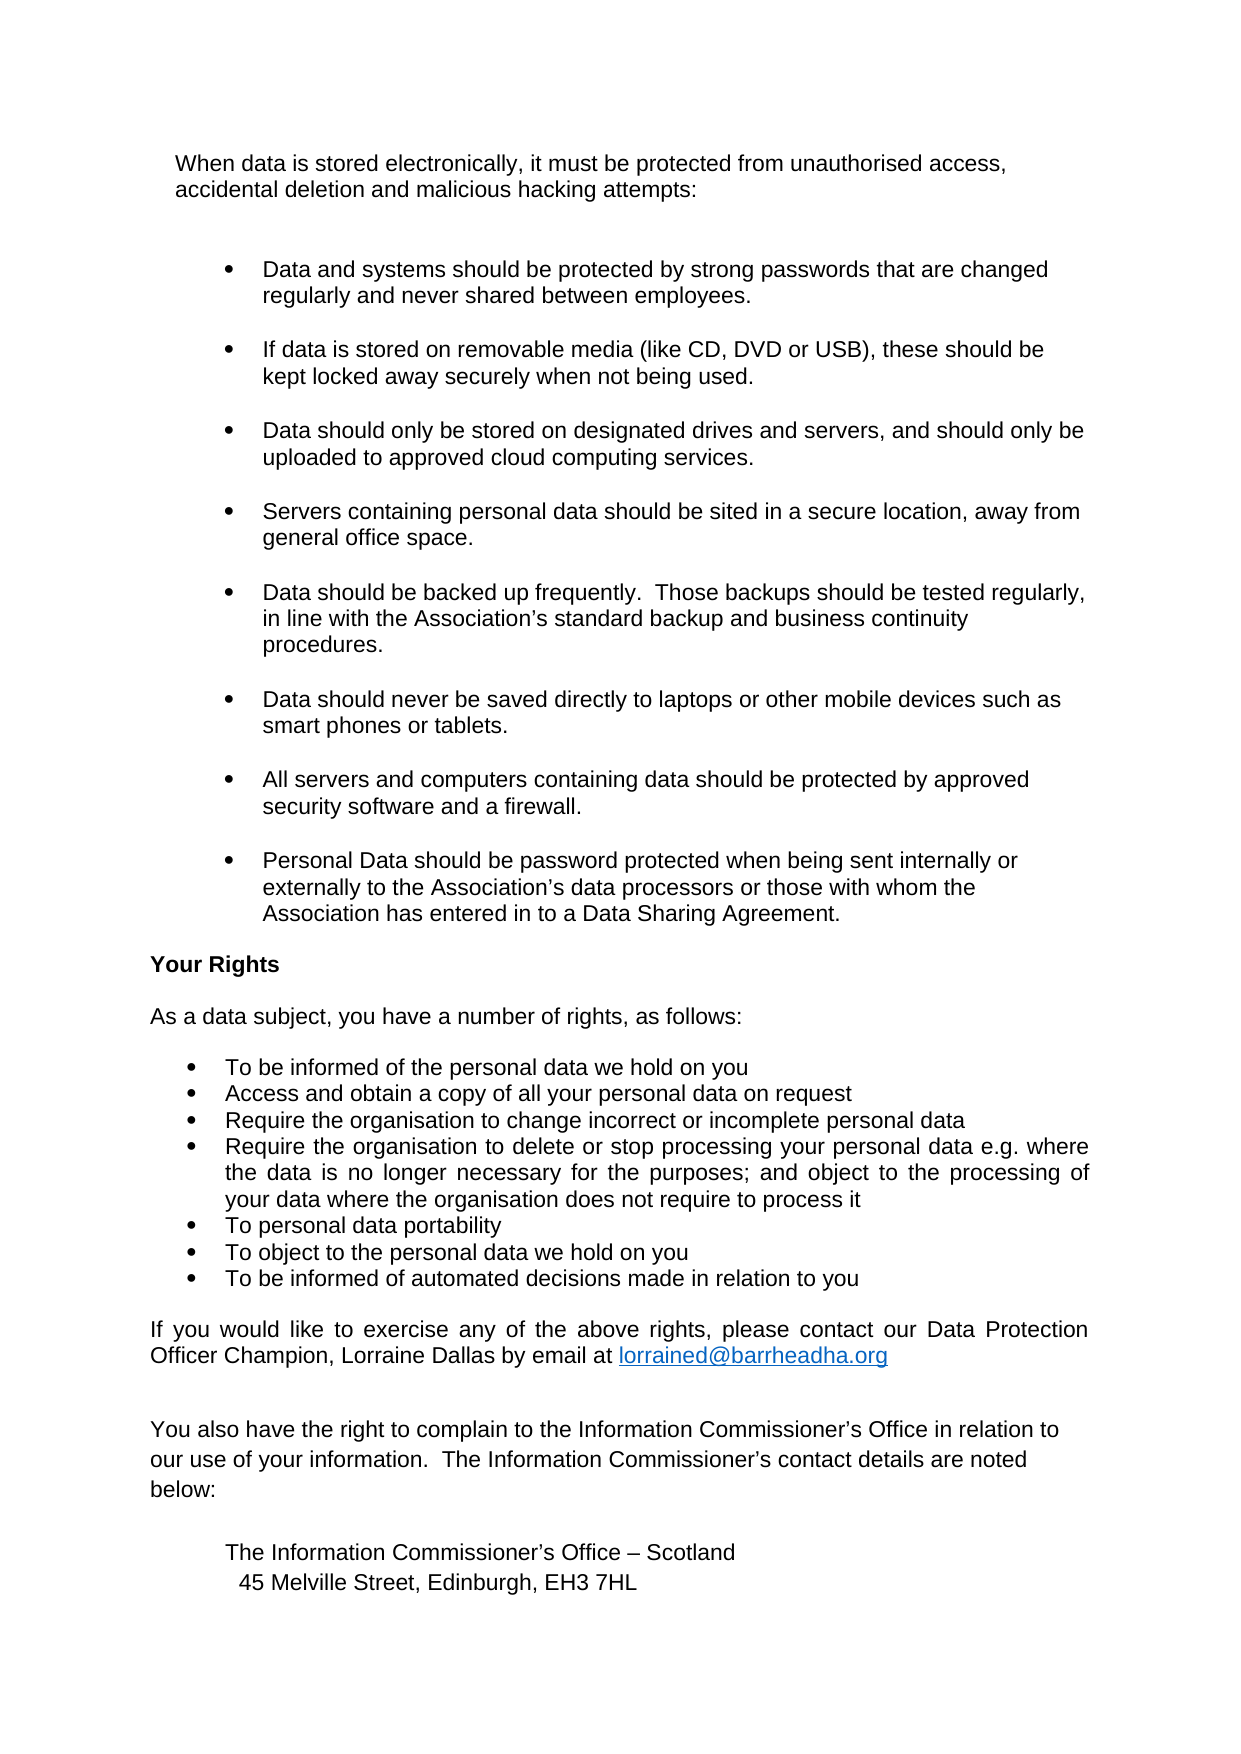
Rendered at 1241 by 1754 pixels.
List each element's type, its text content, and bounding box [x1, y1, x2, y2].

text When data is stored electronically, it must be protected from unauthorised access, accidental deletion and malicious hacking attempts: [175, 150, 1090, 231]
text If you would like to exercise any of the above rights, please contact our Data Protection Officer Champion, Lorraine Dallas by email at lorrained@barrheadha.org [150, 1316, 1090, 1369]
list All servers and computers containing data should be protected by approved security software and a firewall. [225, 766, 1090, 847]
list Require the organisation to delete or stop processing your personal data e.g. where the data is no longer necessary for the purposes; and object to the processing of your data where the organisation does not require to process it [187, 1133, 1090, 1212]
list Data and systems should be protected by strong passwords that are changed regularly and never shared between employees. [225, 256, 1090, 336]
list Personal Data should be password protected when being sent internally or externally to the Association’s data processors or those with whom the Association has entered in to a Data Sharing Agreement. [225, 847, 1090, 926]
text The Information Commissioner’s Office – Scotland [150, 1539, 1090, 1565]
list To personal data portability [187, 1212, 1090, 1238]
list Require the organisation to change incorrect or incomplete personal data [187, 1107, 1090, 1133]
list To be informed of the personal data we hold on you [187, 1054, 1090, 1080]
list If data is stored on removable media (like CD, DVD or USB), these should be kept locked away securely when not being used. [225, 336, 1090, 417]
list Data should be backed up frequently. Those backups should be tested regularly, in line with the Association’s standard backup and business continuity procedures. [225, 579, 1090, 686]
list To object to the personal data we hold on you [187, 1238, 1090, 1265]
text You also have the right to complain to the Information Commissioner’s Office in relation to our use of your information. The Information Commissioner’s contact details are noted below: [150, 1416, 1090, 1535]
list Access and obtain a copy of all your personal data on request [187, 1080, 1090, 1107]
list Servers containing personal data should be sited in a secure location, away from general office space. [225, 498, 1090, 579]
list To be informed of automated decisions made in relation to you [187, 1265, 1090, 1291]
text Your Rights [150, 951, 1090, 978]
list Data should never be saved directly to laptops or other mobile devices such as smart phones or tablets. [225, 686, 1090, 766]
text As a data subject, you have a number of rights, as follows: [150, 1003, 1090, 1029]
text 45 Melville Street, Edinburgh, EH3 7HL [239, 1569, 1090, 1595]
list Data should only be stored on designated drives and servers, and should only be uploaded to approved cloud computing services. [225, 417, 1090, 498]
